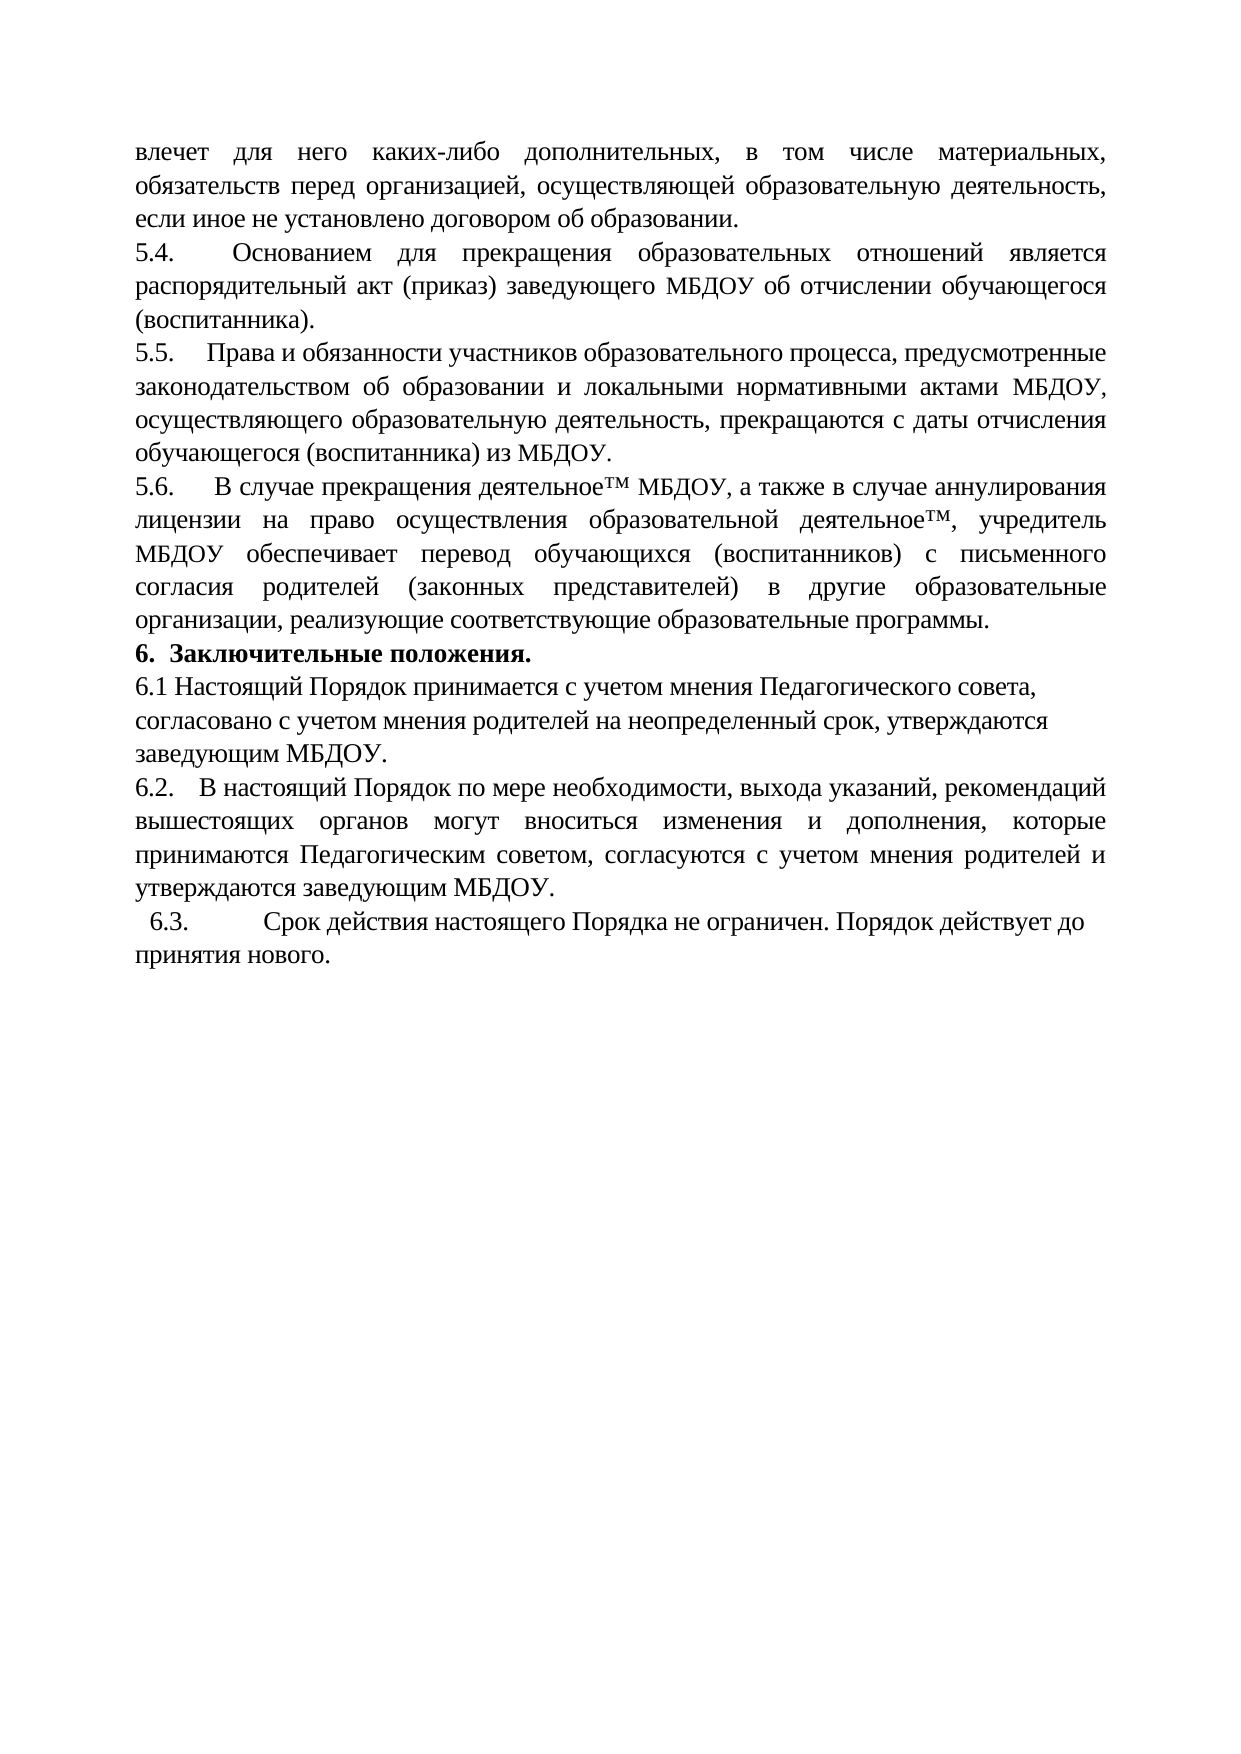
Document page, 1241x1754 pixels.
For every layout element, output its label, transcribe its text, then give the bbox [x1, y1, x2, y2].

text 6.1 Настоящий Порядок принимается с учетом мнения Педагогического совета, согласовано с учетом мнения родителей на неопределенный срок, утверждаются заведующим МБДОУ. [135, 669, 1053, 769]
list Срок действия настоящего Порядка не ограничен. Порядок действует до принятия нового. [135, 903, 1107, 970]
list В случае прекращения деятельное™ МБДОУ, а также в случае аннулирования лицензии на право осуществления образовательной деятельное™, учредитель МБДОУ обеспечивает перевод обучающихся (воспитанников) с письменного согласия родителей (законных представителей) в другие образовательные организации, реализующие соответствующие образовательные программы. [135, 468, 1107, 636]
text влечет для него каких-либо дополнительных, в том числе материальных, обязательств перед организацией, осуществляющей образовательную деятельность, если иное не установлено договором об образовании. [135, 134, 1107, 234]
list Основанием для прекращения образовательных отношений является распорядительный акт (приказ) заведующего МБДОУ об отчислении обучающегося (воспитанника). [135, 234, 1107, 335]
list В настоящий Порядок по мере необходимости, выхода указаний, рекомендаций вышестоящих органов могут вноситься изменения и дополнения, которые принимаются Педагогическим советом, согласуются с учетом мнения родителей и утверждаются заведующим МБДОУ. [135, 769, 1107, 903]
list Заключительные положения. [135, 636, 1109, 669]
list Права и обязанности участников образовательного процесса, предусмотренные законодательством об образовании и локальными нормативными актами МБДОУ, осуществляющего образовательную деятельность, прекращаются с даты отчисления обучающегося (воспитанника) из МБДОУ. [135, 335, 1107, 468]
